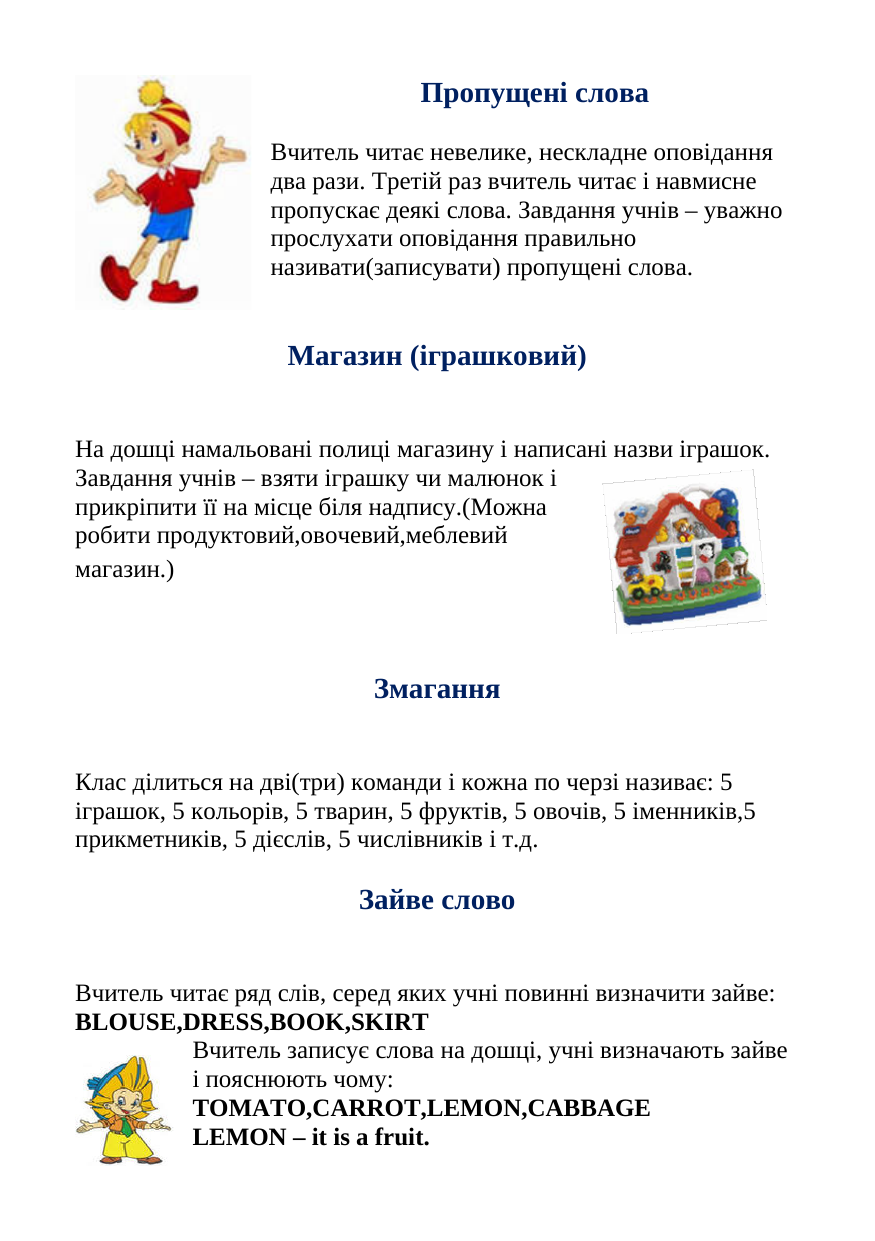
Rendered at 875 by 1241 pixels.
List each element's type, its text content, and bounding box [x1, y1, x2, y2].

text TOMATO,CARROT,LEMON,CABBAGE [174, 1093, 799, 1122]
text Пропущені слова [252, 75, 799, 108]
text Магазин (іграшковий) [75, 338, 799, 372]
text Змагання [75, 671, 799, 705]
text На дошці намальовані полиці магазину і написані назви іграшок. Завдання учнів – взяти іграшку чи малюнок і прикріпити її на місце біля надпису.(Можна робити продуктовий,овочевий,меблевий магазин.) [75, 434, 799, 585]
text BLOUSE,DRESS,BOOK,SKIRT [75, 1007, 799, 1035]
picture [75, 1055, 174, 1166]
text Вчитель записує слова на дошці, учні визначають зайве і пояснюють чому: [75, 1035, 799, 1093]
text LEMON – it is a fruit. [174, 1122, 799, 1150]
picture [75, 75, 252, 310]
text Вчитель читає невелике, нескладне оповідання два рази. Третій раз вчитель читає і навмисне пропускає деякі слова. Завдання учнів – уважно прослухати оповідання правильно називати(записувати) пропущені слова. [252, 137, 799, 281]
text Клас ділиться на дві(три) команди і кожна по черзі називає: 5 іграшок, 5 кольорів, 5 тварин, 5 фруктів, 5 овочів, 5 іменників,5 прикметників, 5 дієслів, 5 числівників і т.д. [75, 767, 799, 853]
text Зайве слово [75, 882, 799, 916]
picture [603, 470, 767, 634]
text Вчитель читає ряд слів, серед яких учні повинні визначити зайве: [75, 978, 799, 1007]
